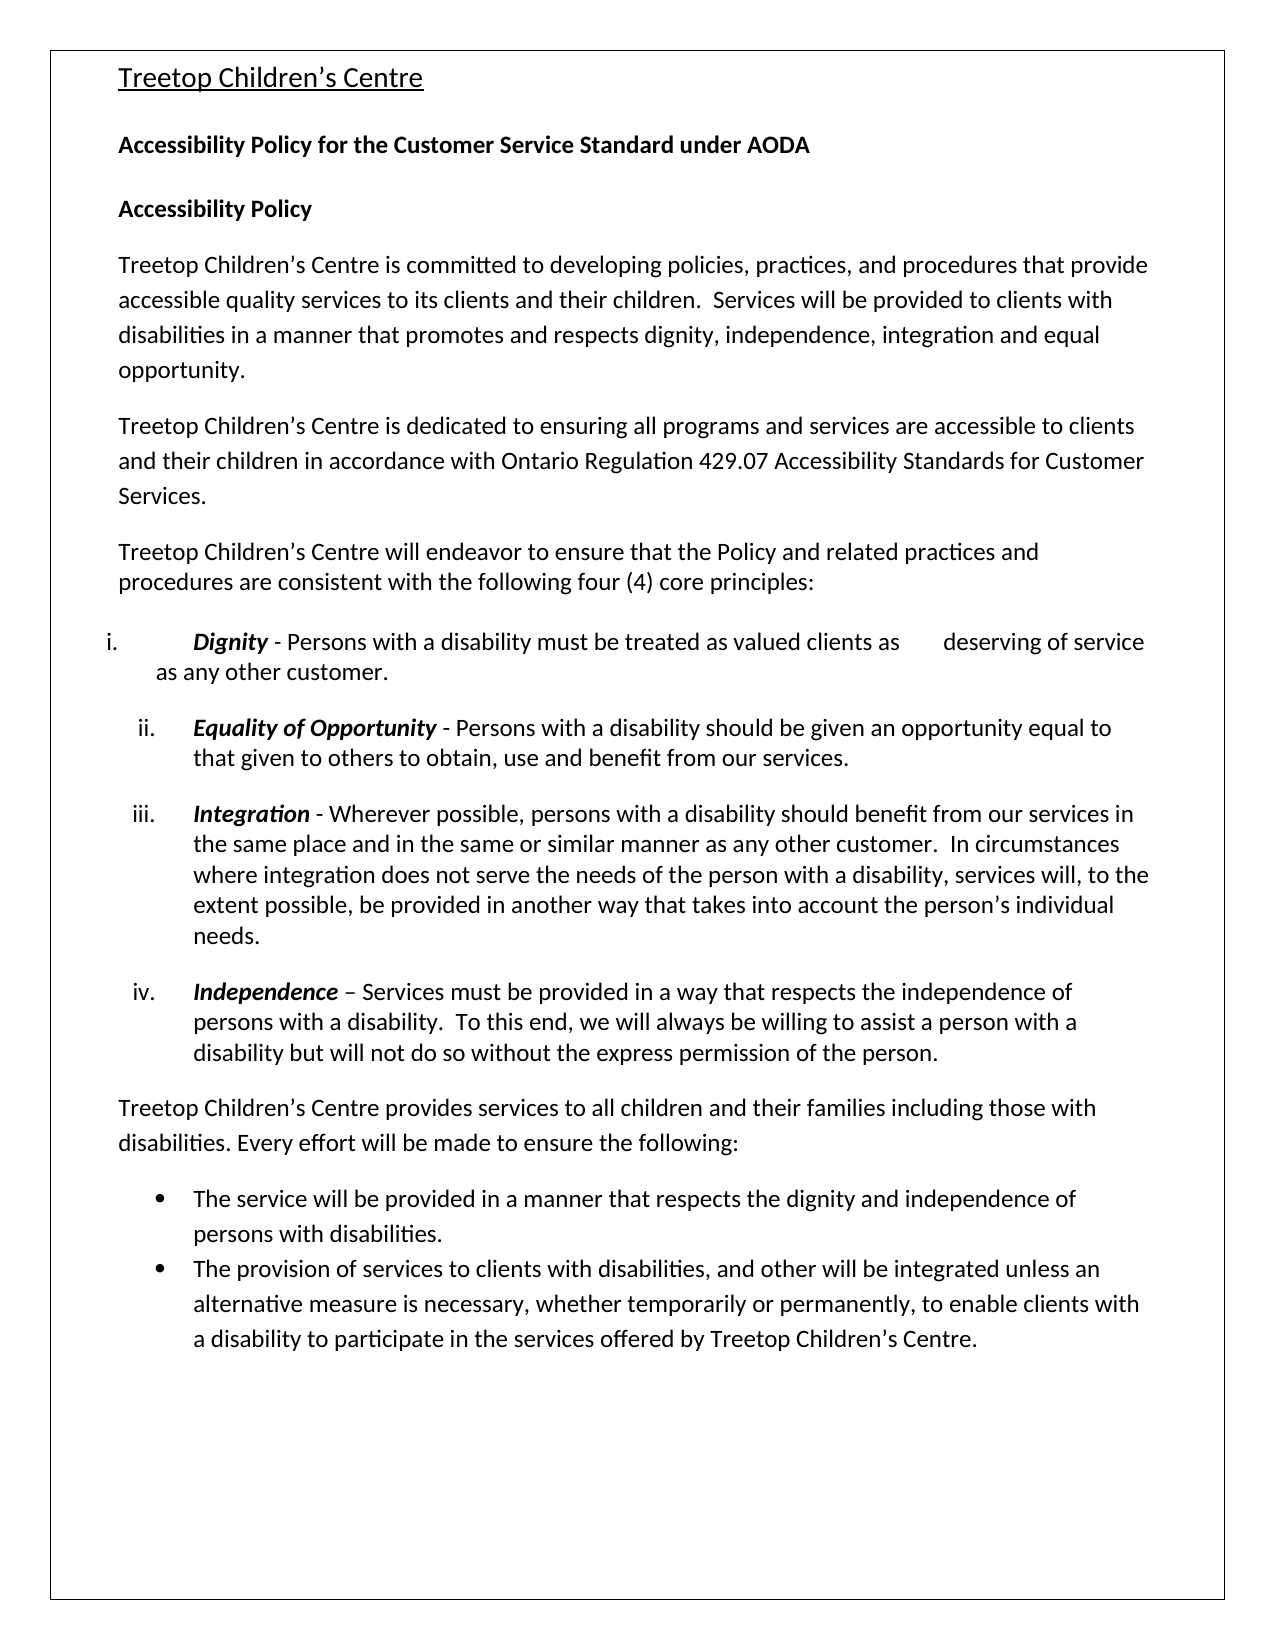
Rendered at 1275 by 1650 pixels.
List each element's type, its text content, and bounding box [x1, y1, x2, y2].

text Accessibility Policy [118, 193, 1157, 224]
list The service will be provided in a manner that respects the dignity and independence of persons with disabilities. [156, 1183, 1157, 1249]
list Integration - Wherever possible, persons with a disability should benefit from our services in the same place and in the same or similar manner as any other customer. In circumstances where integration does not serve the needs of the person with a disability, services will, to the extent possible, be provided in another way that takes into account the person’s individual needs. [156, 798, 1157, 951]
text Treetop Children’s Centre is committed to developing policies, practices, and procedures that provide accessible quality services to its clients and their children. Services will be provided to clients with disabilities in a manner that promotes and respects dignity, independence, integration and equal opportunity. [118, 249, 1157, 385]
text Treetop Children’s Centre provides services to all children and their families including those with disabilities. Every effort will be made to ensure the following: [118, 1092, 1157, 1158]
list Dignity - Persons with a disability must be treated as valued clients as deserving of service as any other customer. [118, 626, 1157, 687]
text Treetop Children’s Centre will endeavor to ensure that the Policy and related practices and procedures are consistent with the following four (4) core principles: [118, 536, 1157, 597]
list Independence – Services must be provided in a way that respects the independence of persons with a disability. To this end, we will always be willing to assist a person with a disability but will not do so without the express permission of the person. [156, 976, 1157, 1067]
text Treetop Children’s Centre is dedicated to ensuring all programs and services are accessible to clients and their children in accordance with Ontario Regulation 429.07 Accessibility Standards for Customer Services. [118, 410, 1157, 511]
text Treetop Children’s Centre [118, 59, 1157, 95]
list The provision of services to clients with disabilities, and other will be integrated unless an alternative measure is necessary, whether temporarily or permanently, to enable clients with a disability to participate in the services offered by Treetop Children’s Centre. [156, 1253, 1157, 1354]
text Accessibility Policy for the Customer Service Standard under AODA [118, 129, 1157, 160]
list Equality of Opportunity - Persons with a disability should be given an opportunity equal to that given to others to obtain, use and benefit from our services. [156, 712, 1157, 773]
